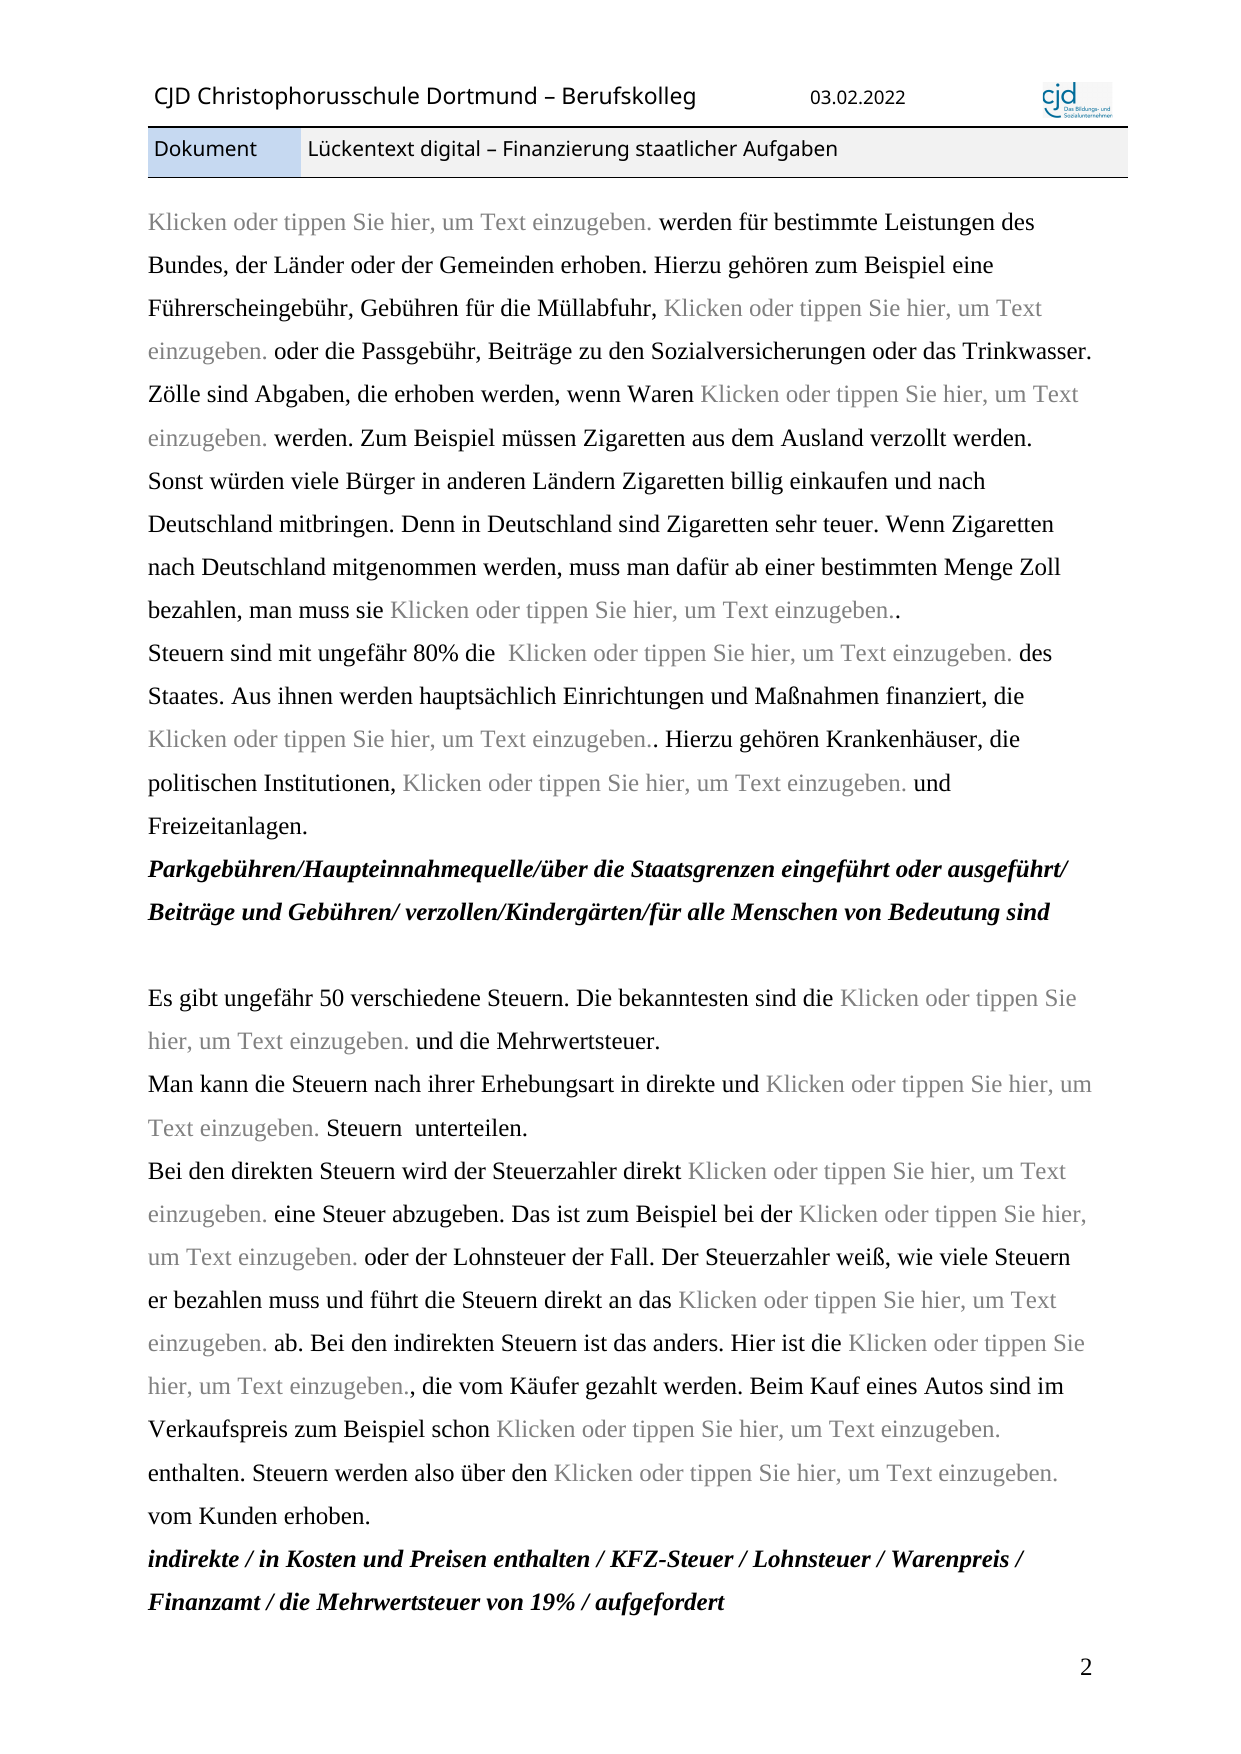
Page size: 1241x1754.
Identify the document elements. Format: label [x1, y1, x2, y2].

picture [1042, 82, 1113, 118]
picture [1064, 93, 1073, 101]
text [148, 207, 1093, 1616]
